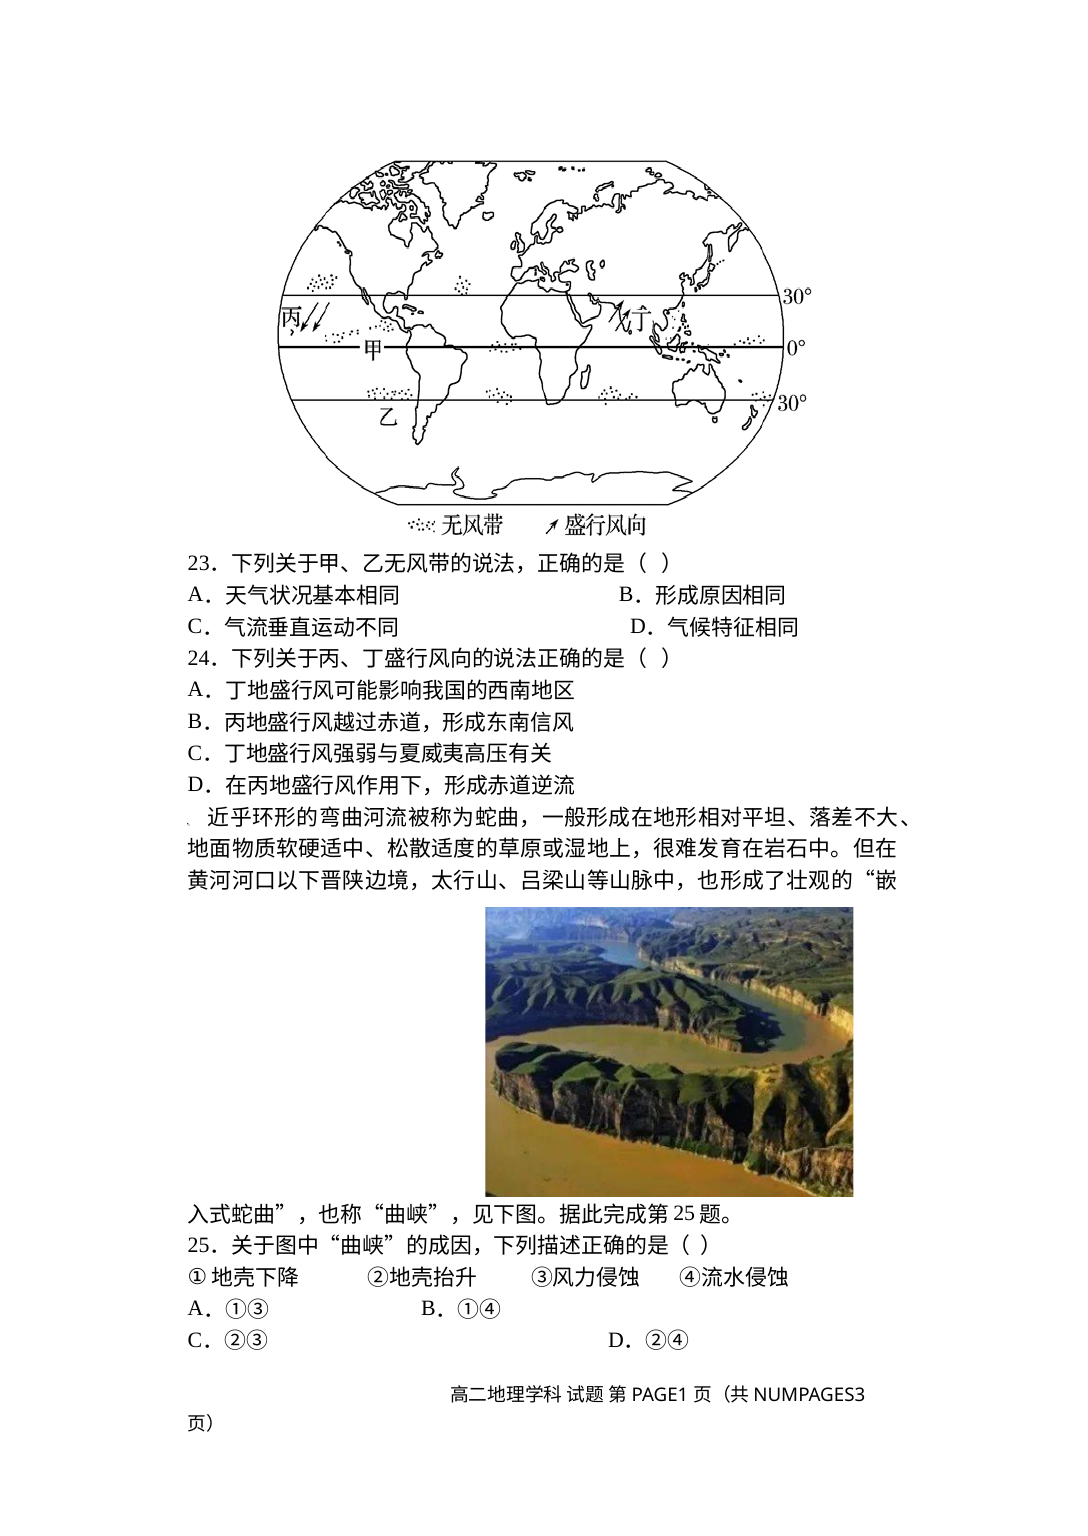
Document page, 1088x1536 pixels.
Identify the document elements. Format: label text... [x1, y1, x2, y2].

text B．丙地盛行风越过赤道，形成东南信风 [187, 705, 900, 736]
text C．气流垂直运动不同 D．气候特征相同 [187, 610, 900, 641]
text 23．下列关于甲、乙无风带的说法，正确的是（ ） [187, 546, 900, 578]
text A．丁地盛行风可能影响我国的西南地区 [187, 673, 900, 705]
text 25．关于图中“曲峡”的成因，下列描述正确的是（ ） [187, 1228, 900, 1260]
text A．天气状况基本相同 B．形成原因相同 [187, 578, 900, 610]
picture [485, 907, 854, 1197]
text D．在丙地盛行风作用下，形成赤道逆流 [187, 768, 900, 800]
text 24．下列关于丙、丁盛行风向的说法正确的是（ ） [187, 641, 900, 673]
text C．②③ D．②④ [187, 1323, 900, 1355]
picture [271, 150, 817, 547]
text ①地壳下降 ②地壳抬升 ③风力侵蚀 ④流水侵蚀 [187, 1260, 900, 1292]
text A．①③ B．①④ [187, 1292, 900, 1323]
text C．丁地盛行风强弱与夏威夷高压有关 [187, 736, 900, 768]
